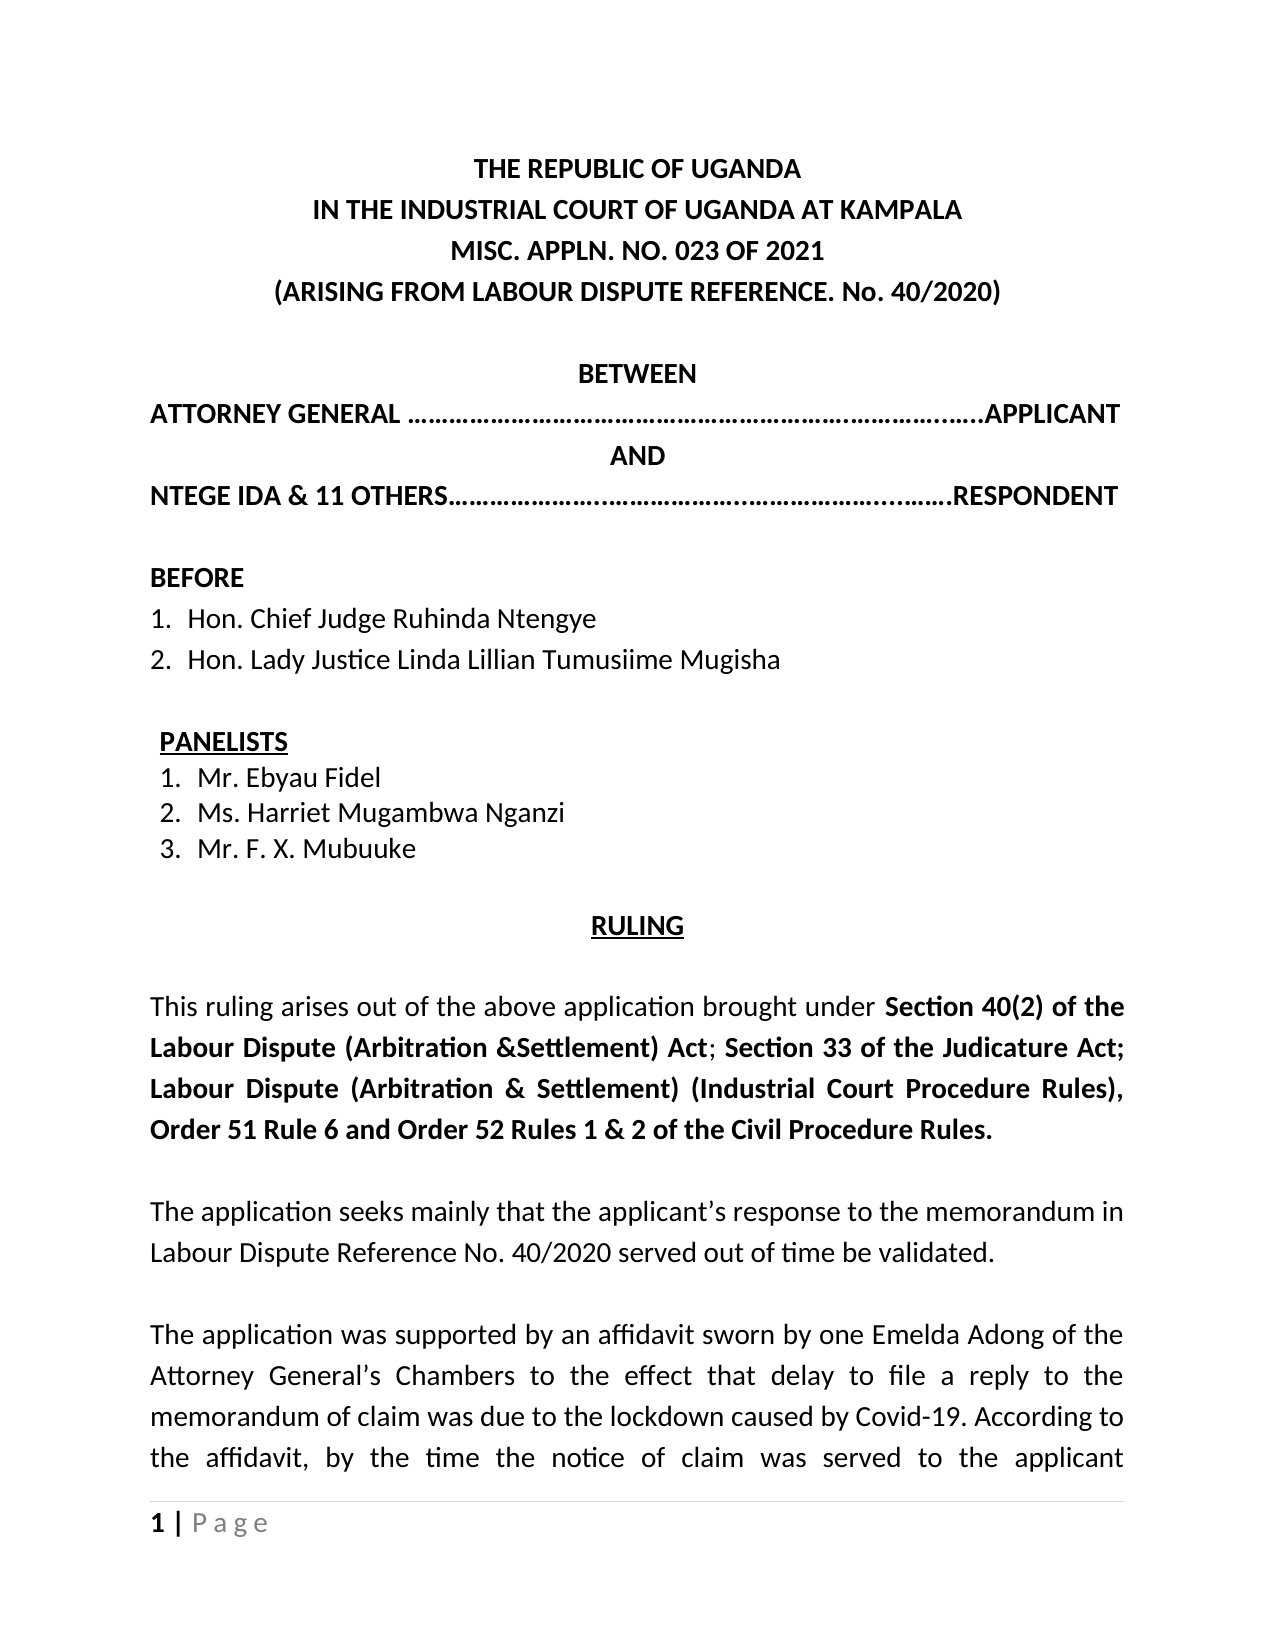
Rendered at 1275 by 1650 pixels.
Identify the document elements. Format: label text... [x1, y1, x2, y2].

text ATTORNEY GENERAL ……………………………………………………….…………..…..APPLICANT [150, 396, 1125, 431]
text NTEGE IDA & 11 OTHERS…………………..………………..………………....…….RESPONDENT [150, 477, 1125, 513]
text BETWEEN [150, 355, 1125, 390]
text AND [150, 437, 1125, 472]
text The application seeks mainly that the applicant’s response to the memorandum in Labour Dispute Reference No. 40/2020 served out of time be validated. [150, 1193, 1125, 1270]
text IN THE INDUSTRIAL COURT OF UGANDA AT KAMPALA [150, 191, 1125, 227]
text PANELISTS [159, 723, 1125, 759]
text MISC. APPLN. NO. 023 OF 2021 [150, 232, 1125, 267]
text This ruling arises out of the above application brought under Section 40(2) of the Labour Dispute (Arbitration &Settlement) Act; Section 33 of the Judicature Act; Labour Dispute (Arbitration & Settlement) (Industrial Court Procedure Rules), Order 51 Rule 6 and Order 52 Rules 1 & 2 of the Civil Procedure Rules. [150, 988, 1125, 1147]
text RULING [150, 907, 1125, 942]
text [150, 1316, 1125, 1474]
text (ARISING FROM LABOUR DISPUTE REFERENCE. No. 40/2020) [150, 273, 1125, 308]
text THE REPUBLIC OF UGANDA [150, 150, 1125, 186]
list Hon. Lady Justice Linda Lillian Tumusiime Mugisha [150, 641, 1125, 677]
list Mr. F. X. Mubuuke [159, 830, 1125, 866]
list Hon. Chief Judge Ruhinda Ntengye [150, 600, 1125, 636]
list Ms. Harriet Mugambwa Nganzi [159, 794, 1125, 830]
text BEFORE [150, 559, 1125, 595]
list Mr. Ebyau Fidel [159, 759, 1125, 794]
